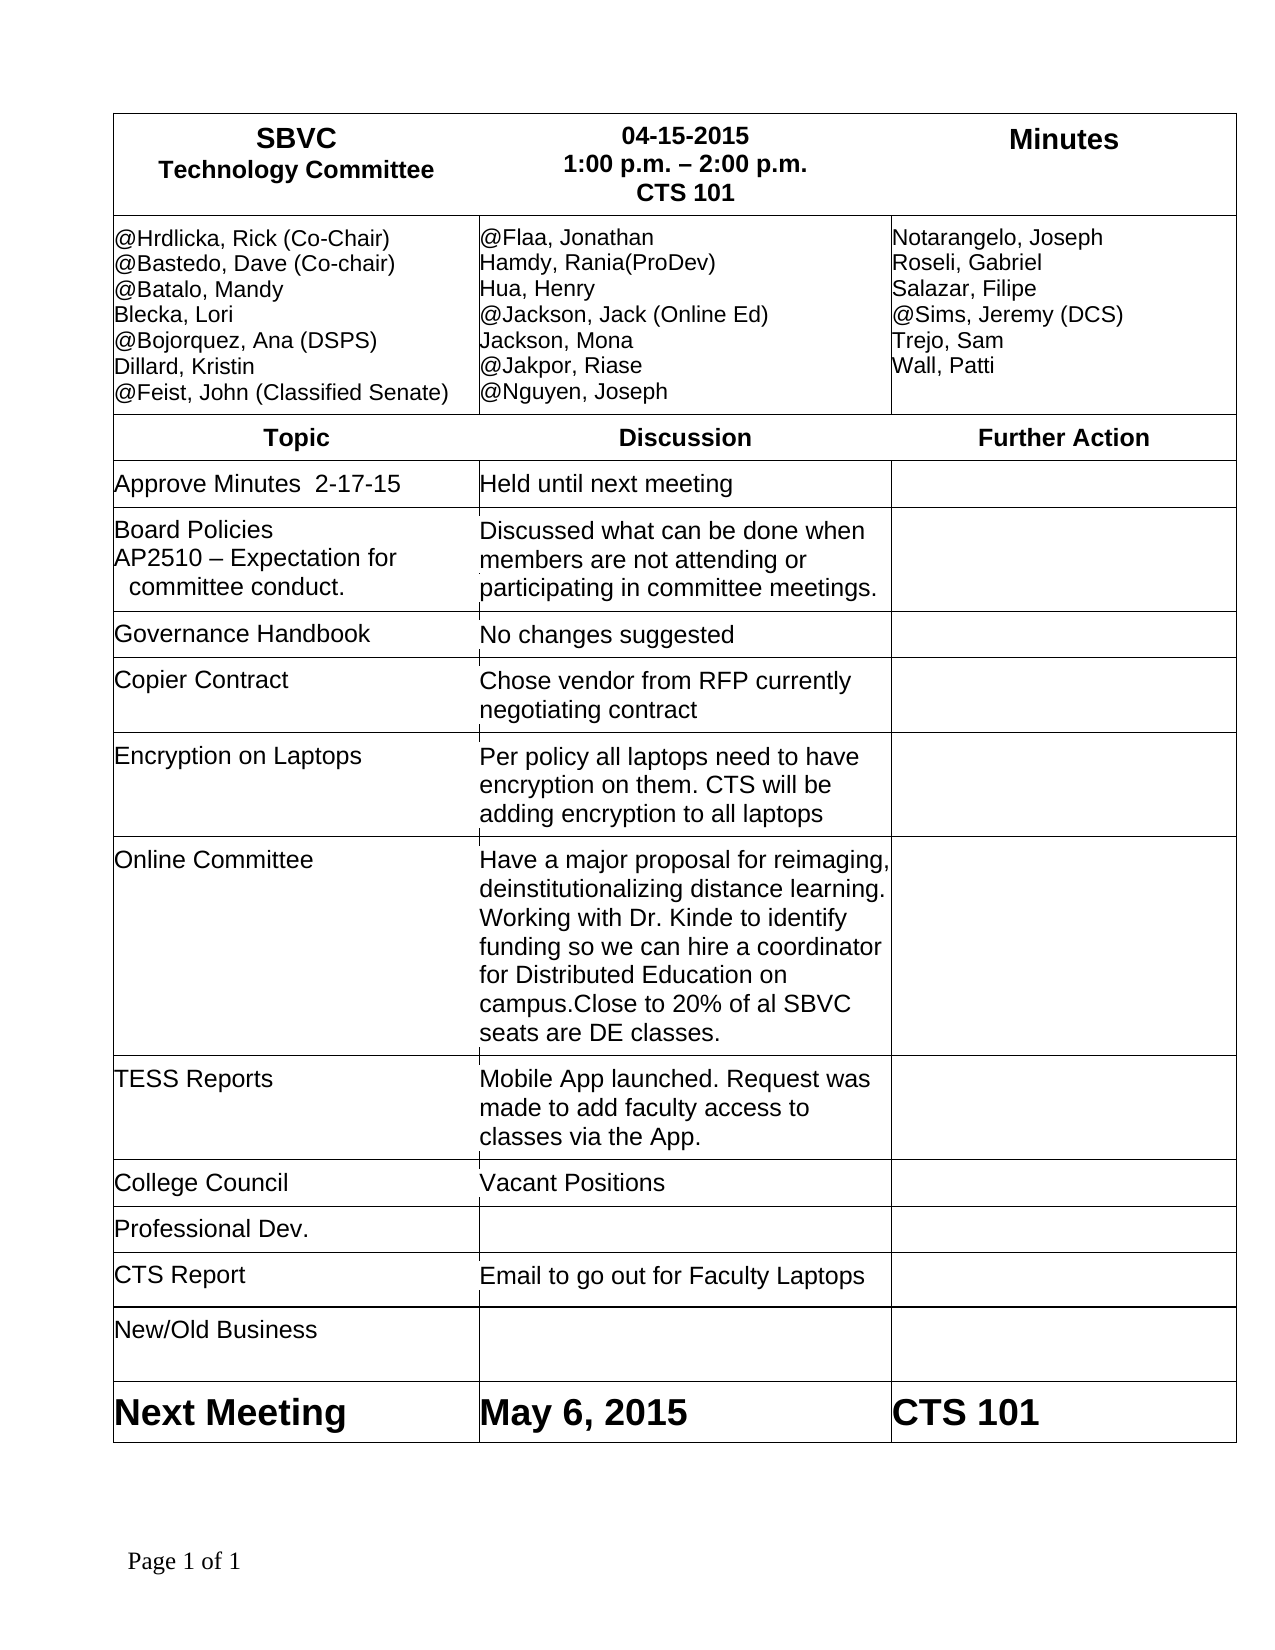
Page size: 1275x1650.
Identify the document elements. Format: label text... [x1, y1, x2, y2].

table_cell CTS Report [114, 1253, 479, 1306]
table_cell [892, 1207, 1236, 1252]
table_cell [480, 1308, 891, 1381]
table_cell Topic [114, 415, 479, 460]
table_cell Further Action [892, 415, 1236, 460]
table_cell Discussion [479, 415, 892, 460]
table_header SBVC Technology Committee [114, 114, 479, 215]
table_cell [892, 461, 1236, 507]
table_header 04-15-2015 1:00 p.m. – 2:00 p.m. CTS 101 [479, 114, 892, 215]
table_cell [892, 508, 1236, 611]
table_cell May 6, 2015 [480, 1382, 891, 1442]
table_header Minutes [892, 114, 1236, 215]
table_cell [892, 837, 1236, 1055]
table_cell Email to go out for Faculty Laptops [480, 1253, 891, 1306]
table_cell Discussed what can be done when members are not attending or participating in committee meetings. [480, 508, 891, 611]
table_cell @Hrdlicka, Rick (Co-Chair) @Bastedo, Dave (Co-chair) @Batalo, Mandy Blecka, Lori @Bojorquez, Ana (DSPS) Dillard, Kristin @Feist, John (Classified Senate) [114, 216, 479, 414]
table_cell Encryption on Laptops [114, 733, 479, 836]
table_cell Held until next meeting [480, 461, 891, 507]
table_cell Next Meeting [114, 1382, 479, 1442]
table_cell New/Old Business [114, 1308, 479, 1381]
table_cell [892, 1308, 1236, 1381]
table_cell Online Committee [114, 837, 479, 1055]
table_cell Board Policies AP2510 – Expectation for committee conduct. [114, 508, 479, 611]
table_cell Have a major proposal for reimaging, deinstitutionalizing distance learning. Working with Dr. Kinde to identify funding so we can hire a coordinator for Distributed Education on campus.Close to 20% of al SBVC seats are DE classes. [480, 874, 891, 1055]
table_cell @Flaa, Jonathan Hamdy, Rania(ProDev) Hua, Henry @Jackson, Jack (Online Ed) Jackson, Mona @Jakpor, Riase @Nguyen, Joseph [480, 216, 891, 414]
table_cell [892, 658, 1236, 732]
table_cell [892, 1056, 1236, 1159]
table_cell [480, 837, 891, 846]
table_cell Governance Handbook [114, 612, 479, 657]
table_cell [892, 612, 1236, 657]
table_cell TESS Reports [114, 1056, 479, 1159]
table_cell No changes suggested [480, 612, 891, 657]
table_cell Chose vendor from RFP currently negotiating contract [480, 658, 891, 732]
table_cell Approve Minutes 2-17-15 [114, 461, 479, 507]
table_cell [892, 733, 1236, 836]
table_cell Per policy all laptops need to have encryption on them. CTS will be adding encryption to all laptops [480, 733, 891, 836]
table_cell Notarangelo, Joseph Roseli, Gabriel Salazar, Filipe @Sims, Jeremy (DCS) Trejo, Sam Wall, Patti [892, 216, 1236, 414]
table_cell Copier Contract [114, 658, 479, 732]
table_cell Mobile App launched. Request was made to add faculty access to classes via the App. [480, 1056, 891, 1159]
table_cell CTS 101 [892, 1382, 1236, 1442]
table_cell [892, 1160, 1236, 1206]
table_cell Vacant Positions [480, 1160, 891, 1206]
table_cell Professional Dev. [114, 1207, 479, 1252]
table_cell [480, 1207, 891, 1252]
table_cell [892, 1253, 1236, 1306]
table_cell College Council [114, 1160, 479, 1206]
